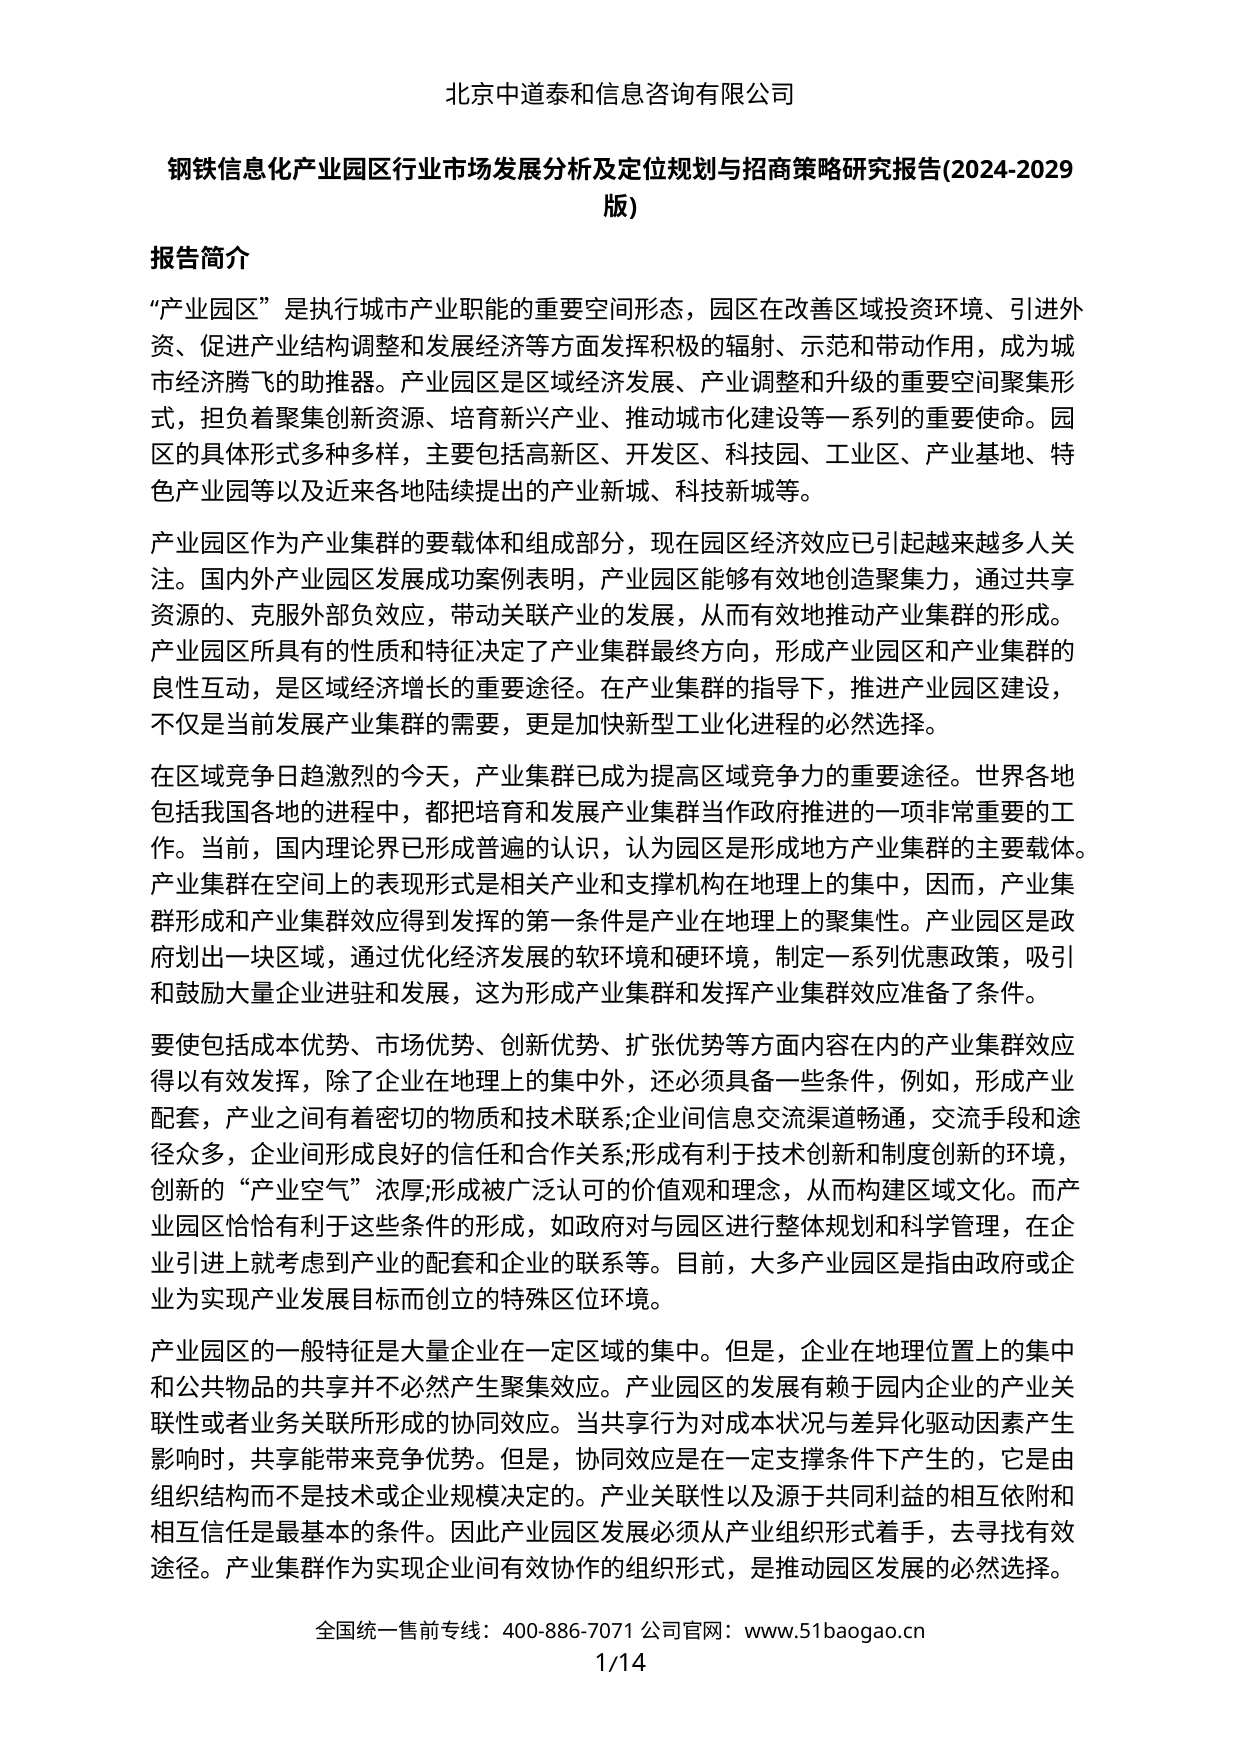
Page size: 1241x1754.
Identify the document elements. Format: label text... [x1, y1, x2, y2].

text “产业园区”是执行城市产业职能的重要空间形态，园区在改善区域投资环境、引进外资、促进产业结构调整和发展经济等方面发挥积极的辐射、示范和带动作用，成为城市经济腾飞的助推器。产业园区是区域经济发展、产业调整和升级的重要空间聚集形式，担负着聚集创新资源、培育新兴产业、推动城市化建设等一系列的重要使命。园区的具体形式多种多样，主要包括高新区、开发区、科技园、工业区、产业基地、特色产业园等以及近来各地陆续提出的产业新城、科技新城等。 [150, 290, 1090, 507]
text 产业园区作为产业集群的要载体和组成部分，现在园区经济效应已引起越来越多人关注。国内外产业园区发展成功案例表明，产业园区能够有效地创造聚集力，通过共享资源的、克服外部负效应，带动关联产业的发展，从而有效地推动产业集群的形成。产业园区所具有的性质和特征决定了产业集群最终方向，形成产业园区和产业集群的良性互动，是区域经济增长的重要途径。在产业集群的指导下，推进产业园区建设，不仅是当前发展产业集群的需要，更是加快新型工业化进程的必然选择。 [150, 523, 1090, 741]
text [150, 1331, 1090, 1585]
text 在区域竞争日趋激烈的今天，产业集群已成为提高区域竞争力的重要途径。世界各地包括我国各地的进程中，都把培育和发展产业集群当作政府推进的一项非常重要的工作。当前，国内理论界已形成普遍的认识，认为园区是形成地方产业集群的主要载体。产业集群在空间上的表现形式是相关产业和支撑机构在地理上的集中，因而，产业集群形成和产业集群效应得到发挥的第一条件是产业在地理上的聚集性。产业园区是政府划出一块区域，通过优化经济发展的软环境和硬环境，制定一系列优惠政策，吸引和鼓励大量企业进驻和发展，这为形成产业集群和发挥产业集群效应准备了条件。 [150, 756, 1090, 1010]
text 要使包括成本优势、市场优势、创新优势、扩张优势等方面内容在内的产业集群效应得以有效发挥，除了企业在地理上的集中外，还必须具备一些条件，例如，形成产业配套，产业之间有着密切的物质和技术联系;企业间信息交流渠道畅通，交流手段和途径众多，企业间形成良好的信任和合作关系;形成有利于技术创新和制度创新的环境，创新的“产业空气”浓厚;形成被广泛认可的价值观和理念，从而构建区域文化。而产业园区恰恰有利于这些条件的形成，如政府对与园区进行整体规划和科学管理，在企业引进上就考虑到产业的配套和企业的联系等。目前，大多产业园区是指由政府或企业为实现产业发展目标而创立的特殊区位环境。 [150, 1026, 1090, 1316]
text 钢铁信息化产业园区行业市场发展分析及定位规划与招商策略研究报告(2024-2029版) [150, 150, 1090, 222]
text 报告简介 [150, 238, 1090, 274]
